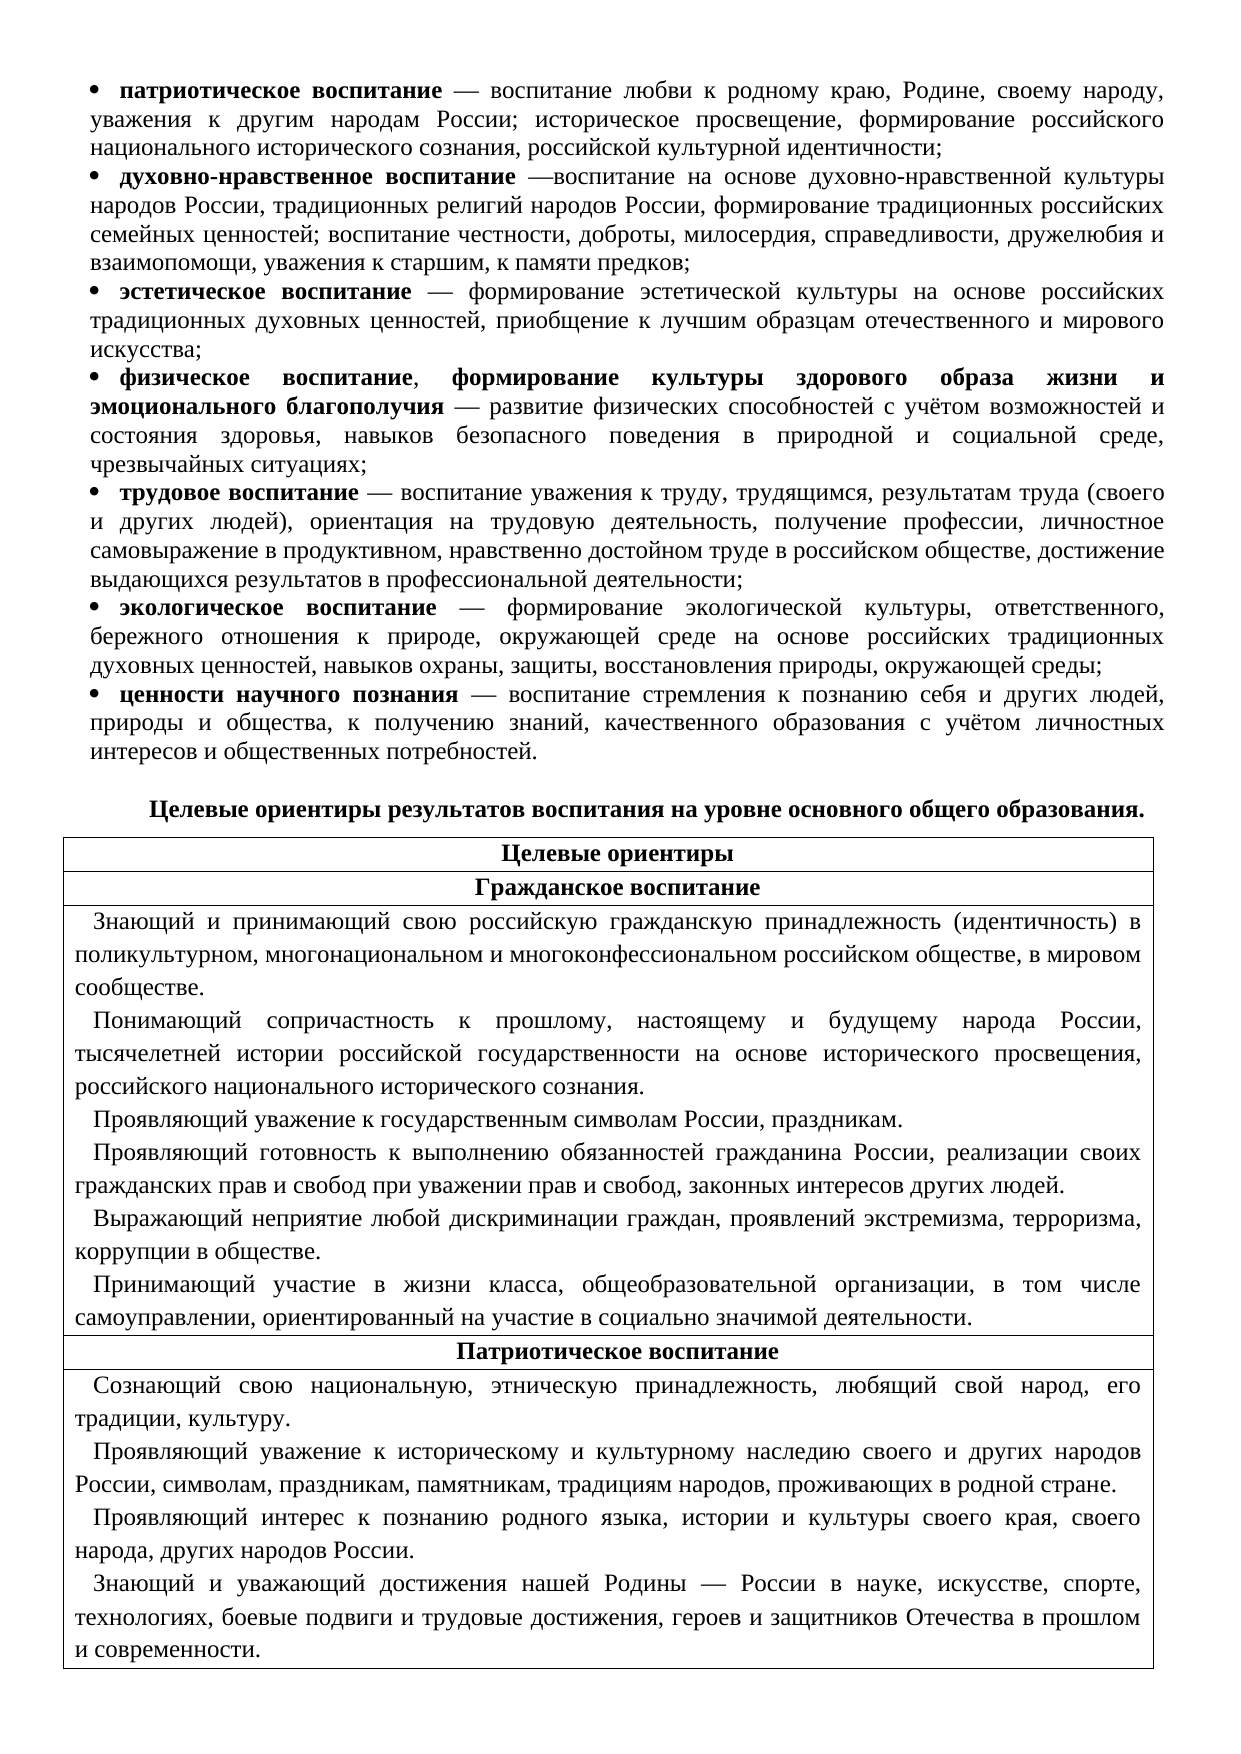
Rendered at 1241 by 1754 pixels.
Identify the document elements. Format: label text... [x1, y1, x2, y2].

table_cell Патриотическое воспитание [64, 1336, 1153, 1369]
table_cell Знающий и принимающий свою российскую гражданскую принадлежность (идентичность) в поликультурном, многонациональном и многоконфессиональном российском обществе, в мировом сообществе. Понимающий сопричастность к прошлому, настоящему и будущему народа России, тысячелетней истории российской государственности на основе исторического просвещения, российского национального исторического сознания. Проявляющий уважение к государственным символам России, праздникам. Проявляющий готовность к выполнению обязанностей гражданина России, реализации своих гражданских прав и свобод при уважении прав и свобод, законных интересов других людей. Выражающий неприятие любой дискриминации граждан, проявлений экстремизма, терроризма, коррупции в обществе. Принимающий участие в жизни класса, общеобразовательной организации, в том числе самоуправлении, ориентированный на участие в социально значимой деятельности. [64, 906, 1153, 1335]
list экологическое воспитание — формирование экологической культуры, ответственного, бережного отношения к природе, окружающей среде на основе российских традиционных духовных ценностей, навыков охраны, защиты, восстановления природы, окружающей среды; [90, 592, 1165, 679]
text Целевые ориентиры результатов воспитания на уровне основного общего образования. [75, 794, 1165, 822]
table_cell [64, 1370, 1153, 1668]
list трудовое воспитание — воспитание уважения к труду, трудящимся, результатам труда (своего и других людей), ориентация на трудовую деятельность, получение профессии, личностное самовыражение в продуктивном, нравственно достойном труде в российском обществе, достижение выдающихся результатов в профессиональной деятельности; [90, 477, 1165, 592]
table_cell Гражданское воспитание [64, 872, 1153, 905]
table_header Целевые ориентиры [64, 838, 1153, 871]
list патриотическое воспитание — воспитание любви к родному краю, Родине, своему народу, уважения к другим народам России; историческое просвещение, формирование российского национального исторического сознания, российской культурной идентичности; [90, 75, 1165, 161]
list духовно-нравственное воспитание —воспитание на основе духовно-нравственной культуры народов России, традиционных религий народов России, формирование традиционных российских семейных ценностей; воспитание честности, доброты, милосердия, справедливости, дружелюбия и взаимопомощи, уважения к старшим, к памяти предков; [90, 161, 1165, 276]
list эстетическое воспитание — формирование эстетической культуры на основе российских традиционных духовных ценностей, приобщение к лучшим образцам отечественного и мирового искусства; [90, 276, 1165, 362]
list физическое воспитание, формирование культуры здорового образа жизни и эмоционального благополучия — развитие физических способностей с учётом возможностей и состояния здоровья, навыков безопасного поведения в природной и социальной среде, чрезвычайных ситуациях; [90, 362, 1165, 477]
list ценности научного познания — воспитание стремления к познанию себя и других людей, природы и общества, к получению знаний, качественного образования с учётом личностных интересов и общественных потребностей. [90, 679, 1165, 765]
